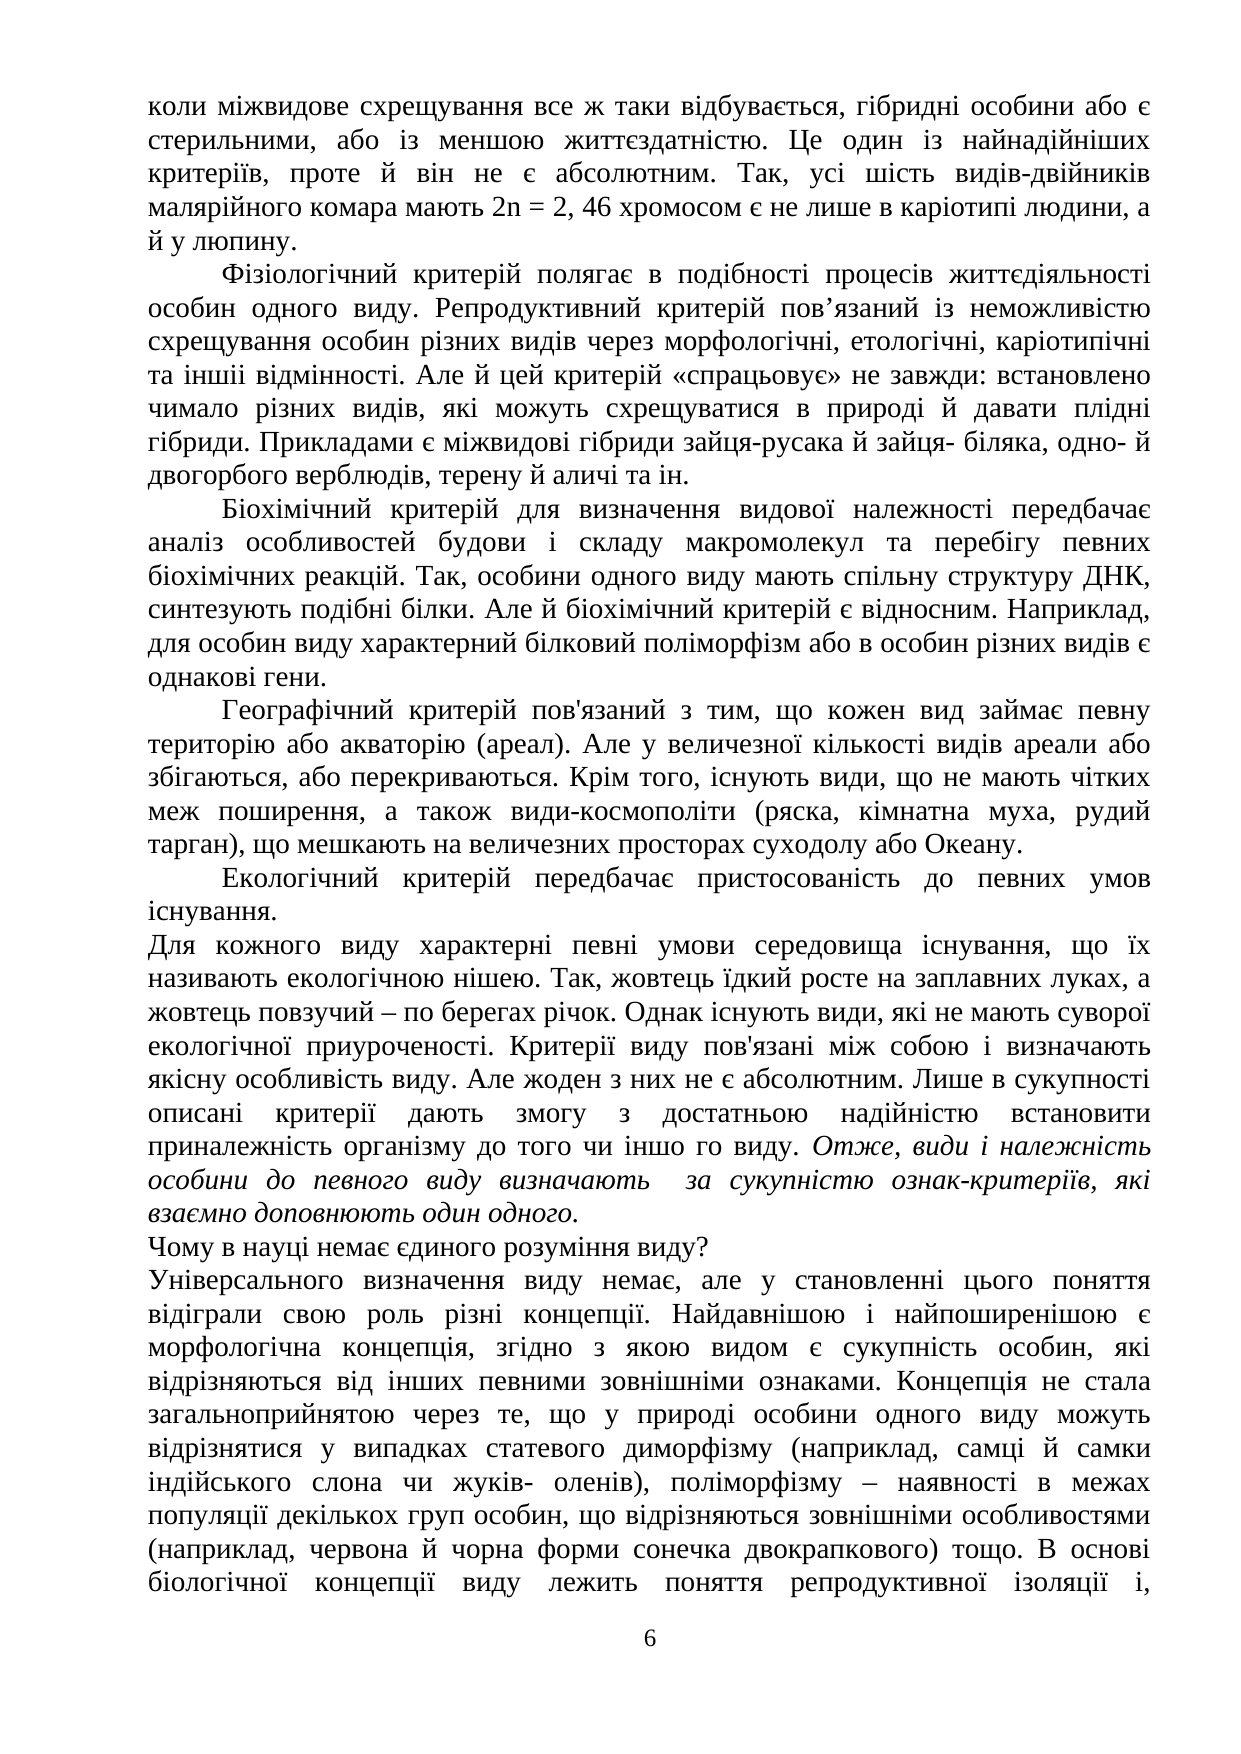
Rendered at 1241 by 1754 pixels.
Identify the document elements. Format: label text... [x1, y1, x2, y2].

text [148, 1262, 1152, 1598]
text Екологічний критерій передбачає пристосованість до певних умов існування. [148, 860, 1152, 927]
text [148, 88, 1152, 256]
text Біохімічний критерій для визначення видової належності передбачає аналіз особливостей будови і складу макромолекул та перебігу певних біохімічних реакцій. Так, особини одного виду мають спільну структуру ДНК, синтезують подібні білки. Але й біохімічний критерій є відносним. Наприклад, для особин виду характерний білковий поліморфізм або в особин різних видів є однакові гени. [148, 491, 1152, 692]
text Для кожного виду характерні певні умови середовища існування, що їх називають екологічною нішею. Так, жовтець їдкий росте на заплавних луках, а жовтець повзучий – по берегах річок. Однак існують види, які не мають суворої екологічної приуроченості. Критерії виду пов'язані між собою і визначають якісну особливість виду. Але жоден з них не є абсолютним. Лише в сукупності описані критерії дають змогу з достатньою надійністю встановити приналежність організму до того чи іншо го виду. Отже, види і належність особини до певного виду визначають за сукупністю ознак-критеріїв, які взаємно доповнюють один одного. [148, 927, 1152, 1229]
text Чому в науці немає єдиного розуміння виду? [148, 1229, 1152, 1262]
text Фізіологічний критерій полягає в подібності процесів життєдіяльності особин одного виду. Репродуктивний критерій пов’язаний із неможливістю схрещування особин різних видів через морфологічні, етологічні, каріотипічні та іншіі відмінності. Але й цей критерій «спрацьовує» не завжди: встановлено чимало різних видів, які можуть схрещуватися в природі й давати плідні гібриди. Прикладами є міжвидові гібриди зайця-русака й зайця- біляка, одно- й двогорбого верблюдів, терену й аличі та ін. [148, 256, 1152, 491]
text Географічний критерій пов'язаний з тим, що кожен вид займає певну територію або акваторію (ареал). Але у величезної кількості видів ареали або збігаються, або перекриваються. Крім того, існують види, що не мають чітких меж поширення, а також види-космополіти (ряска, кімнатна муха, рудий тарган), що мешкають на величезних просторах суходолу або Океану. [148, 692, 1152, 860]
